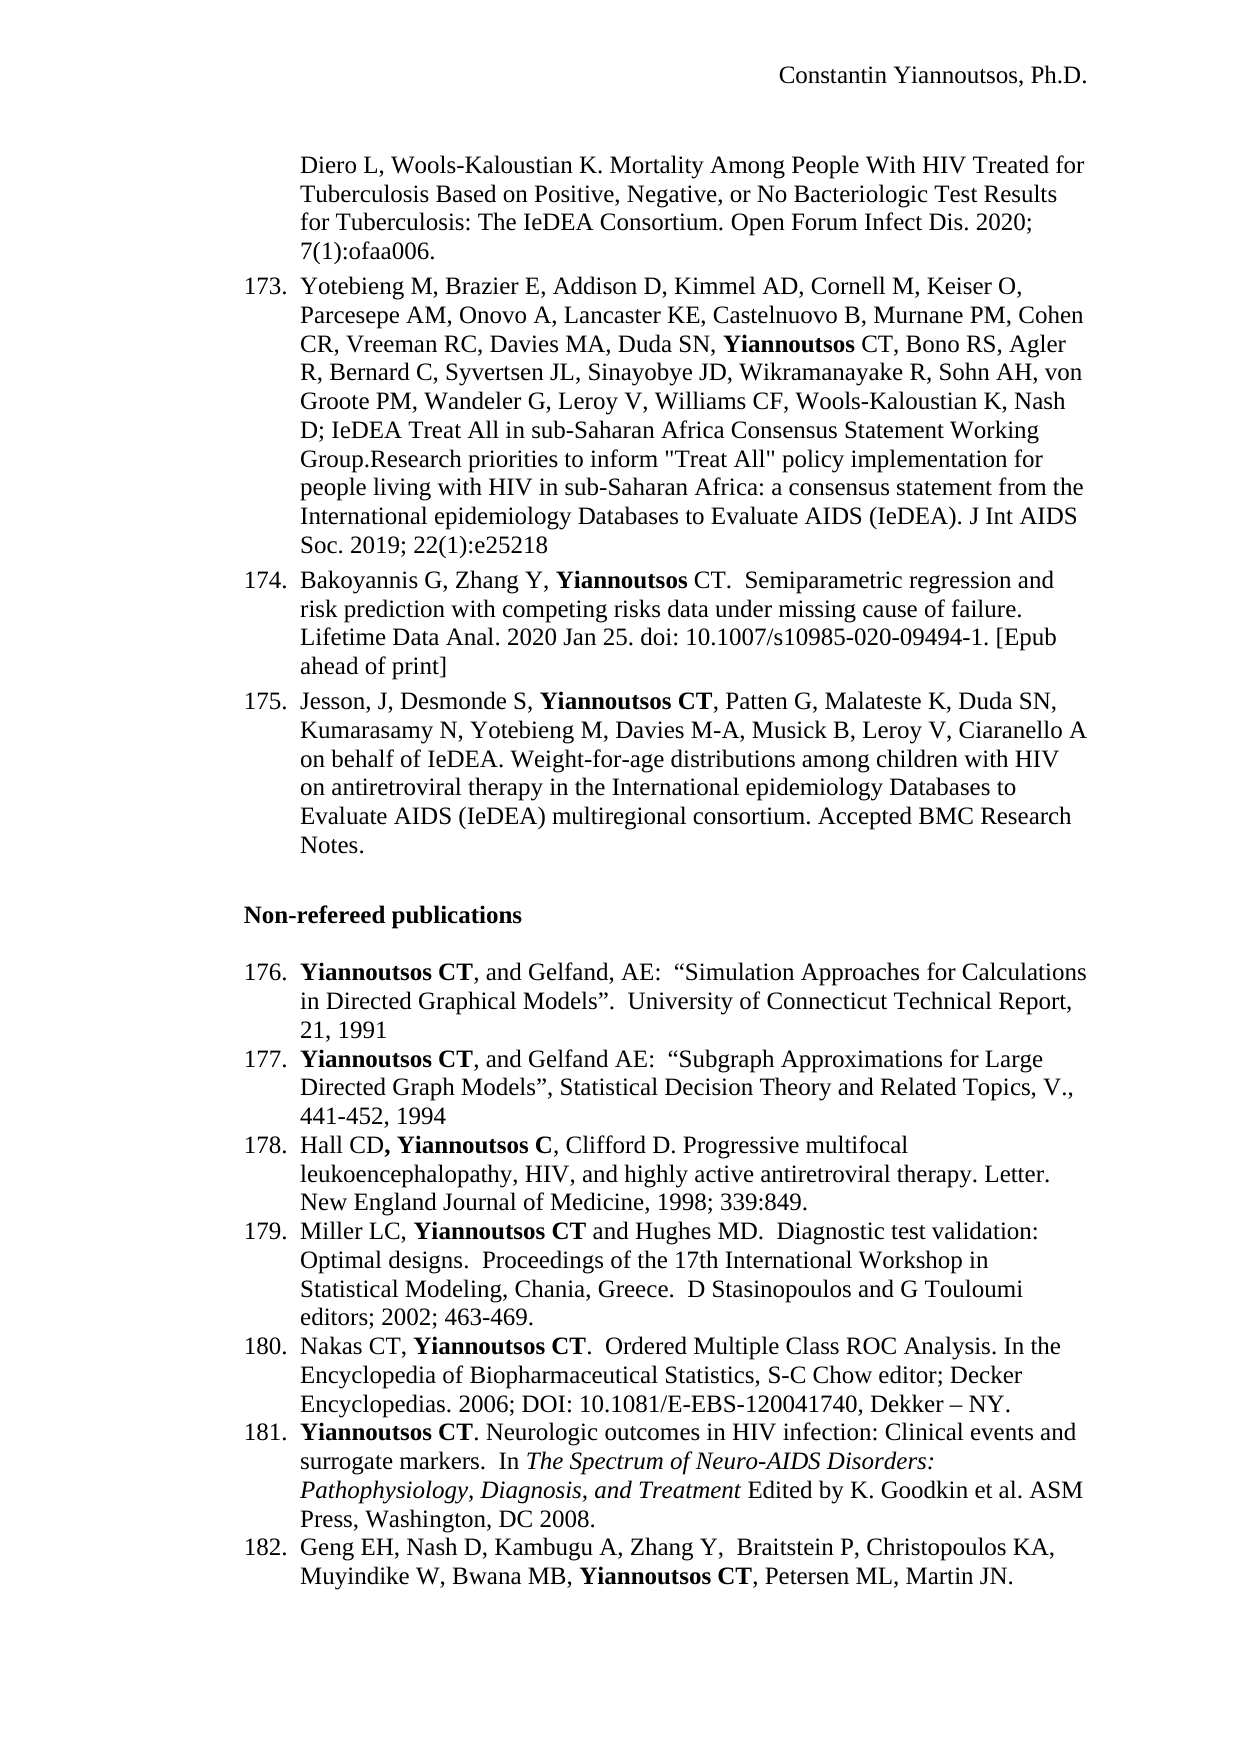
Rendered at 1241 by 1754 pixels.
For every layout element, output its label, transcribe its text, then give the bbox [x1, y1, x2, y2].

list Bakoyannis G, Zhang Y, Yiannoutsos CT. Semiparametric regression and risk prediction with competing risks data under missing cause of failure. Lifetime Data Anal. 2020 Jan 25. doi: 10.1007/s10985-020-09494-1. [Epub ahead of print] [244, 565, 1090, 680]
list Nakas CT, Yiannoutsos CT. Ordered Multiple Class ROC Analysis. In the Encyclopedia of Biopharmaceutical Statistics, S-C Chow editor; Decker Encyclopedias. 2006; DOI: 10.1081/E-EBS-120041740, Dekker – NY. [244, 1331, 1090, 1417]
list Yotebieng M, Brazier E, Addison D, Kimmel AD, Cornell M, Keiser O, Parcesepe AM, Onovo A, Lancaster KE, Castelnuovo B, Murnane PM, Cohen CR, Vreeman RC, Davies MA, Duda SN, Yiannoutsos CT, Bono RS, Agler R, Bernard C, Syvertsen JL, Sinayobye JD, Wikramanayake R, Sohn AH, von Groote PM, Wandeler G, Leroy V, Williams CF, Wools-Kaloustian K, Nash D; IeDEA Treat All in sub-Saharan Africa Consensus Statement Working Group.Research priorities to inform "Treat All" policy implementation for people living with HIV in sub-Saharan Africa: a consensus statement from the International epidemiology Databases to Evaluate AIDS (IeDEA). J Int AIDS Soc. 2019; 22(1):e25218 [244, 271, 1090, 559]
list Yiannoutsos CT. Neurologic outcomes in HIV infection: Clinical events and surrogate markers. In The Spectrum of Neuro-AIDS Disorders: Pathophysiology, Diagnosis, and Treatment Edited by K. Goodkin et al. ASM Press, Washington, DC 2008. [244, 1417, 1090, 1532]
list Miller LC, Yiannoutsos CT and Hughes MD. Diagnostic test validation: Optimal designs. Proceedings of the 17th International Workshop in Statistical Modeling, Chania, Greece. D Stasinopoulos and G Touloumi editors; 2002; 463-469. [244, 1216, 1090, 1331]
text Non-refereed publications [244, 900, 1090, 929]
list Jesson, J, Desmonde S, Yiannoutsos CT, Patten G, Malateste K, Duda SN, Kumarasamy N, Yotebieng M, Davies M-A, Musick B, Leroy V, Ciaranello A on behalf of IeDEA. Weight-for-age distributions among children with HIV on antiretroviral therapy in the International epidemiology Databases to Evaluate AIDS (IeDEA) multiregional consortium. Accepted BMC Research Notes. [244, 686, 1090, 859]
list Yiannoutsos CT, and Gelfand, AE: “Simulation Approaches for Calculations in Directed Graphical Models”. University of Connecticut Technical Report, 21, 1991 [244, 957, 1090, 1044]
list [244, 1532, 1090, 1590]
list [244, 150, 1090, 265]
list Yiannoutsos CT, and Gelfand AE: “Subgraph Approximations for Large Directed Graph Models”, Statistical Decision Theory and Related Topics, V., 441-452, 1994 [244, 1044, 1090, 1130]
list Hall CD, Yiannoutsos C, Clifford D. Progressive multifocal leukoencephalopathy, HIV, and highly active antiretroviral therapy. Letter. New England Journal of Medicine, 1998; 339:849. [244, 1130, 1090, 1216]
